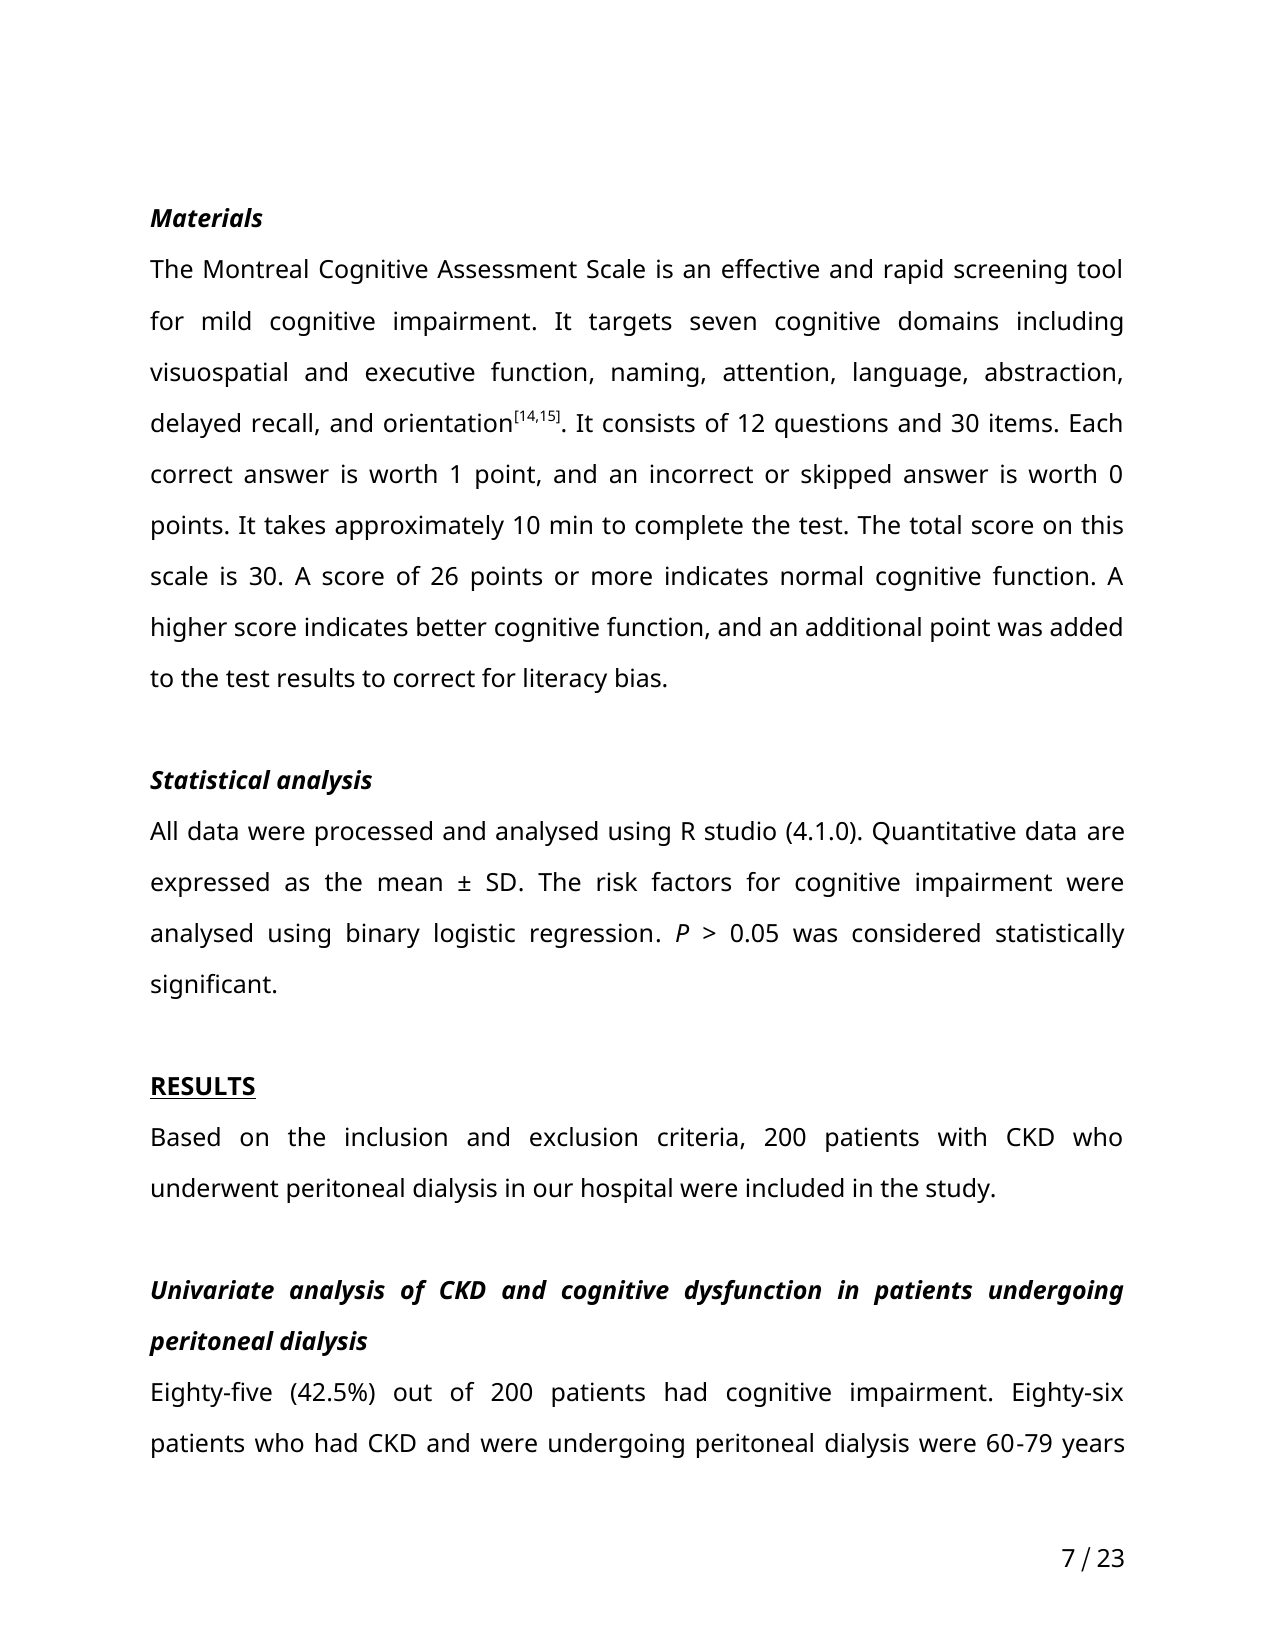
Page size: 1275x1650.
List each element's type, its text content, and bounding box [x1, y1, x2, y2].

text Based on the inclusion and exclusion criteria, 200 patients with CKD who underwent peritoneal dialysis in our hospital were included in the study. [150, 1120, 1125, 1205]
text Materials [150, 201, 1125, 235]
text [150, 1375, 1125, 1460]
text All data were processed and analysed using R studio (4.1.0). Quantitative data are expressed as the mean ± SD. The risk factors for cognitive impairment were analysed using binary logistic regression. P > 0.05 was considered statistically significant. [150, 813, 1125, 1001]
text Statistical analysis [150, 762, 1125, 797]
text Univariate analysis of CKD and cognitive dysfunction in patients undergoing peritoneal dialysis [150, 1273, 1125, 1358]
text RESULTS [150, 1069, 1125, 1103]
text The Montreal Cognitive Assessment Scale is an effective and rapid screening tool for mild cognitive impairment. It targets seven cognitive domains including visuospatial and executive function, naming, attention, language, abstraction, delayed recall, and orientation[14,15]. It consists of 12 questions and 30 items. Each correct answer is worth 1 point, and an incorrect or skipped answer is worth 0 points. It takes approximately 10 min to complete the test. The total score on this scale is 30. A score of 26 points or more indicates normal cognitive function. A higher score indicates better cognitive function, and an additional point was added to the test results to correct for literacy bias. [150, 252, 1125, 694]
